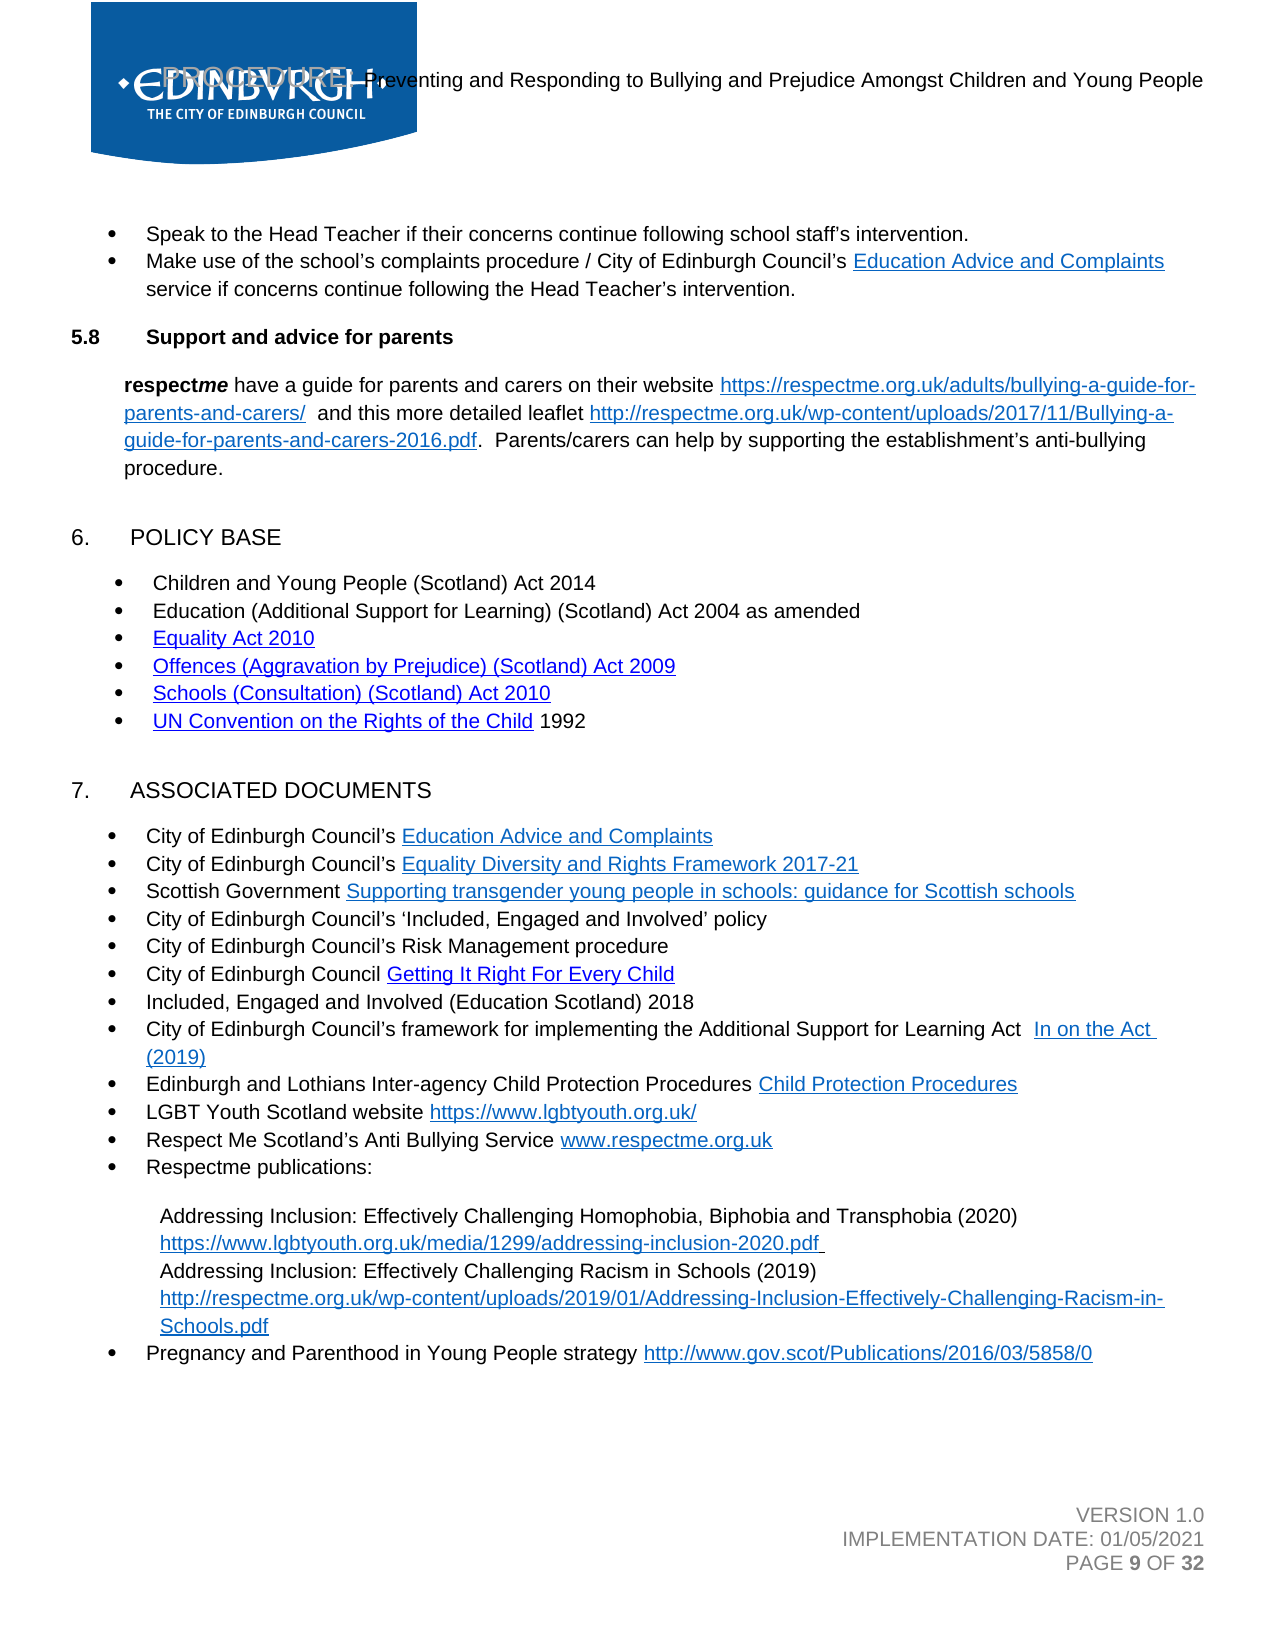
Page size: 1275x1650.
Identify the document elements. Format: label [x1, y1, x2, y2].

picture [2, 2, 442, 192]
